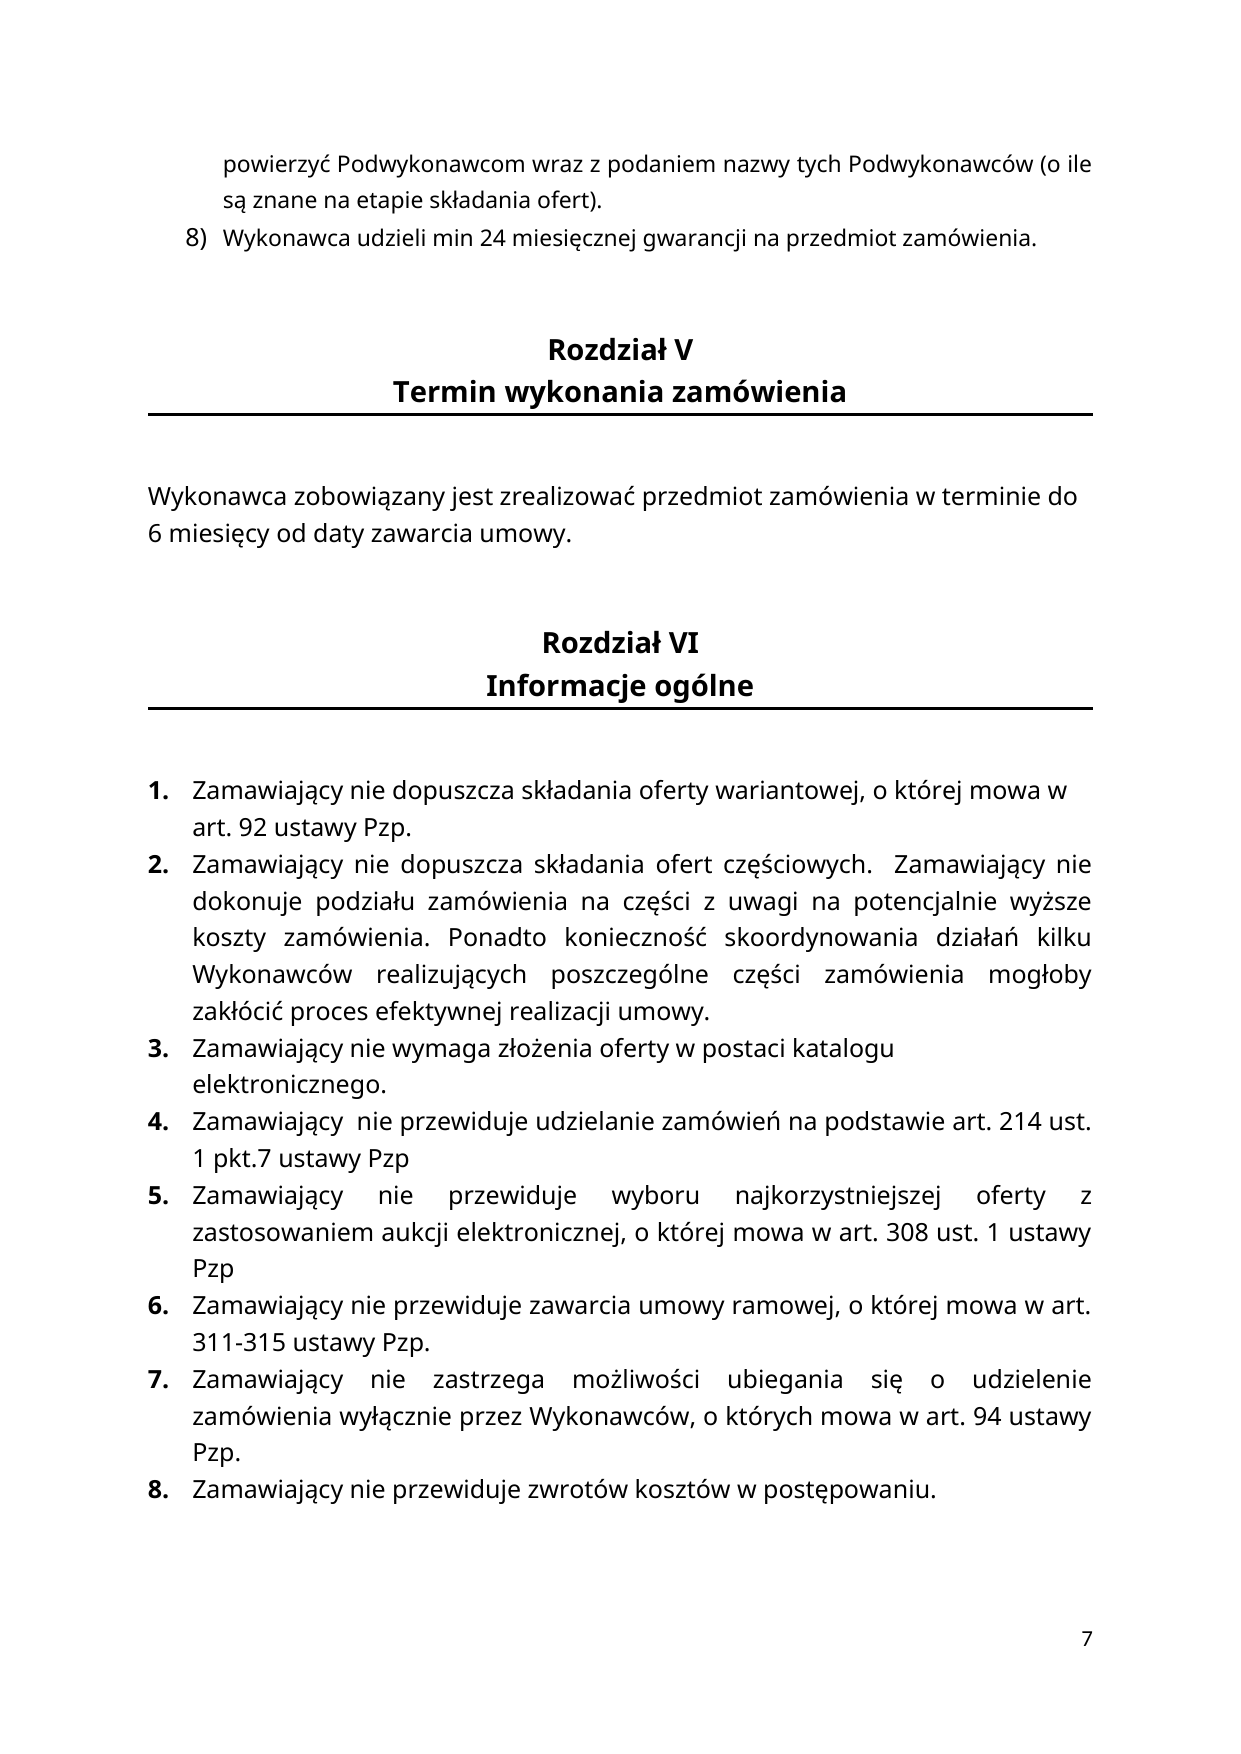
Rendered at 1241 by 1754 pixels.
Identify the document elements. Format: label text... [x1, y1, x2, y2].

list Zamawiający nie wymaga złożenia oferty w postaci katalogu elektronicznego. [148, 1030, 1093, 1101]
text Rozdział VI [148, 623, 1093, 662]
text Wykonawca zobowiązany jest zrealizować przedmiot zamówienia w terminie do 6 miesięcy od daty zawarcia umowy. [148, 479, 1093, 550]
list Zamawiający nie zastrzega możliwości ubiegania się o udzielenie zamówienia wyłącznie przez Wykonawców, o których mowa w art. 94 ustawy Pzp. [148, 1361, 1093, 1469]
text Termin wykonania zamówienia [148, 372, 1093, 413]
list Zamawiający nie przewiduje zwrotów kosztów w postępowaniu. [148, 1472, 1093, 1506]
list Zamawiający nie dopuszcza składania ofert częściowych. Zamawiający nie dokonuje podziału zamówienia na części z uwagi na potencjalnie wyższe koszty zamówienia. Ponadto konieczność skoordynowania działań kilku Wykonawców realizujących poszczególne części zamówienia mogłoby zakłócić proces efektywnej realizacji umowy. [148, 847, 1093, 1028]
text Rozdział V [148, 329, 1093, 368]
list Zamawiający nie dopuszcza składania oferty wariantowej, o której mowa w art. 92 ustawy Pzp. [148, 773, 1093, 844]
list Wykonawca udzieli min 24 miesięcznej gwarancji na przedmiot zamówienia. [185, 219, 1093, 253]
list Zamawiający nie przewiduje zawarcia umowy ramowej, o której mowa w art. 311-315 ustawy Pzp. [148, 1288, 1093, 1359]
list Zamawiający nie przewiduje wyboru najkorzystniejszej oferty z zastosowaniem aukcji elektronicznej, o której mowa w art. 308 ust. 1 ustawy Pzp [148, 1177, 1093, 1285]
text Informacje ogólne [148, 666, 1093, 707]
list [185, 148, 1093, 215]
list Zamawiający nie przewiduje udzielanie zamówień na podstawie art. 214 ust. 1 pkt.7 ustawy Pzp [148, 1104, 1093, 1175]
